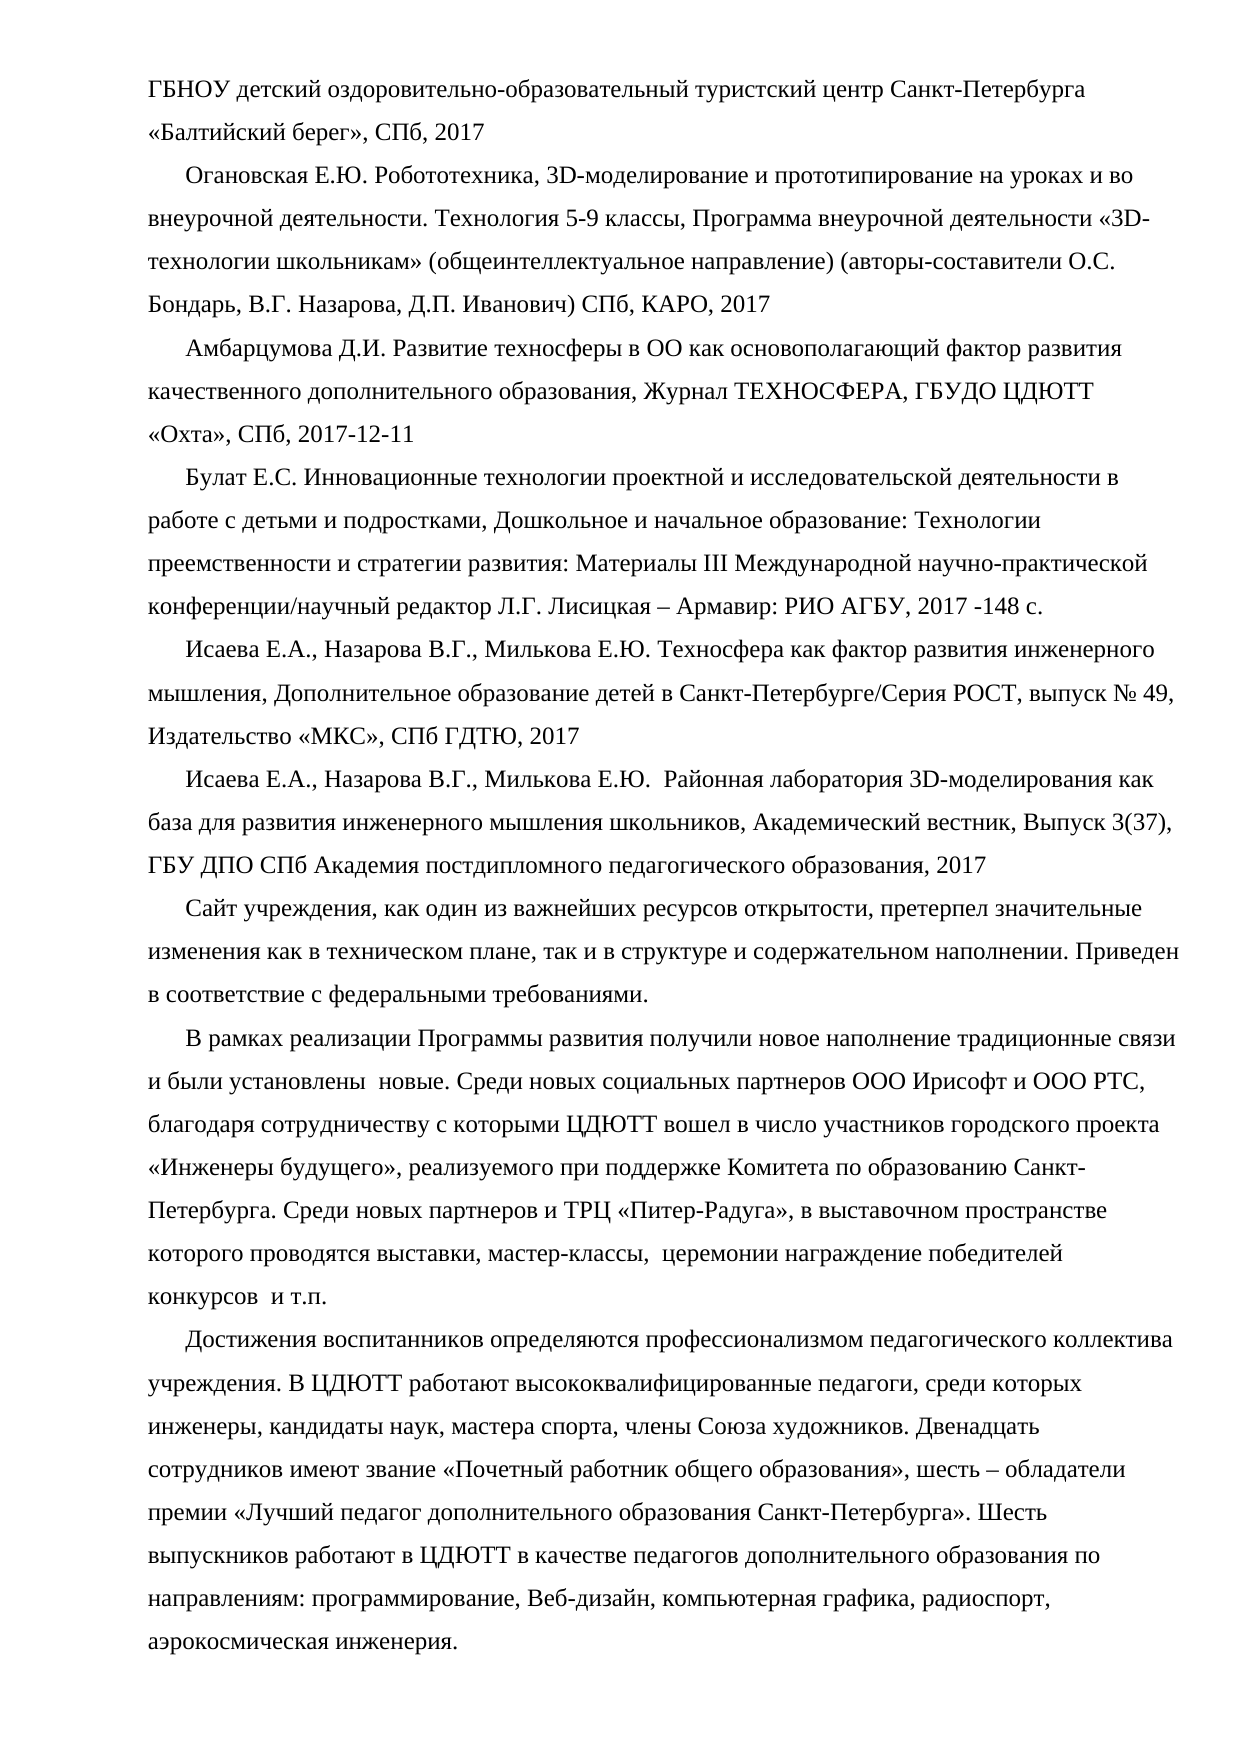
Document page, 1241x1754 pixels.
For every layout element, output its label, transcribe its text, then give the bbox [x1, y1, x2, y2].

text Исаева Е.А., Назарова В.Г., Милькова Е.Ю. Техносфера как фактор развития инженерного мышления, Дополнительное образование детей в Санкт-Петербурге/Серия РОСТ, выпуск № 49, Издательство «МКС», СПб ГДТЮ, 2017 [148, 634, 1181, 749]
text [148, 74, 1181, 146]
text Булат Е.С. Инновационные технологии проектной и исследовательской деятельности в работе с детьми и подростками, Дошкольное и начальное образование: Технологии преемственности и стратегии развития: Материалы III Международной научно-практической конференции/научный редактор Л.Г. Лисицкая – Армавир: РИО АГБУ, 2017 -148 с. [148, 462, 1181, 620]
text Амбарцумова Д.И. Развитие техносферы в ОО как основополагающий фактор развития качественного дополнительного образования, Журнал ТЕХНОСФЕРА, ГБУДО ЦДЮТТ «Охта», СПб, 2017-12-11 [148, 333, 1181, 448]
text Сайт учреждения, как один из важнейших ресурсов открытости, претерпел значительные изменения как в техническом плане, так и в структуре и содержательном наполнении. Приведен в соответствие с федеральными требованиями. [148, 893, 1181, 1008]
text Достижения воспитанников определяются профессионализмом педагогического коллектива учреждения. В ЦДЮТТ работают высококвалифицированные педагоги, среди которых инженеры, кандидаты наук, мастера спорта, члены Союза художников. Двенадцать сотрудников имеют звание «Почетный работник общего образования», шесть – обладатели премии «Лучший педагог дополнительного образования Санкт-Петербурга». Шесть выпускников работают в ЦДЮТТ в качестве педагогов дополнительного образования по направлениям: программирование, Веб-дизайн, компьютерная графика, радиоспорт, аэрокосмическая инженерия. [148, 1324, 1181, 1655]
text В рамках реализации Программы развития получили новое наполнение традиционные связи и были установлены новые. Среди новых социальных партнеров ООО Ирисофт и ООО PTC, благодаря сотрудничеству с которыми ЦДЮТТ вошел в число участников городского проекта «Инженеры будущего», реализуемого при поддержке Комитета по образованию Санкт-Петербурга. Среди новых партнеров и ТРЦ «Питер-Радуга», в выставочном пространстве которого проводятся выставки, мастер-классы, церемонии награждение победителей конкурсов и т.п. [148, 1023, 1181, 1310]
text Исаева Е.А., Назарова В.Г., Милькова Е.Ю. Районная лаборатория 3D-моделирования как база для развития инженерного мышления школьников, Академический вестник, Выпуск 3(37), ГБУ ДПО СПб Академия постдипломного педагогического образования, 2017 [148, 764, 1181, 879]
text Огановская Е.Ю. Робототехника, 3D-моделирование и прототипирование на уроках и во внеурочной деятельности. Технология 5-9 классы, Программа внеурочной деятельности «3D-технологии школьникам» (общеинтеллектуальное направление) (авторы-составители О.С. Бондарь, В.Г. Назарова, Д.П. Иванович) СПб, КАРО, 2017 [148, 160, 1181, 318]
